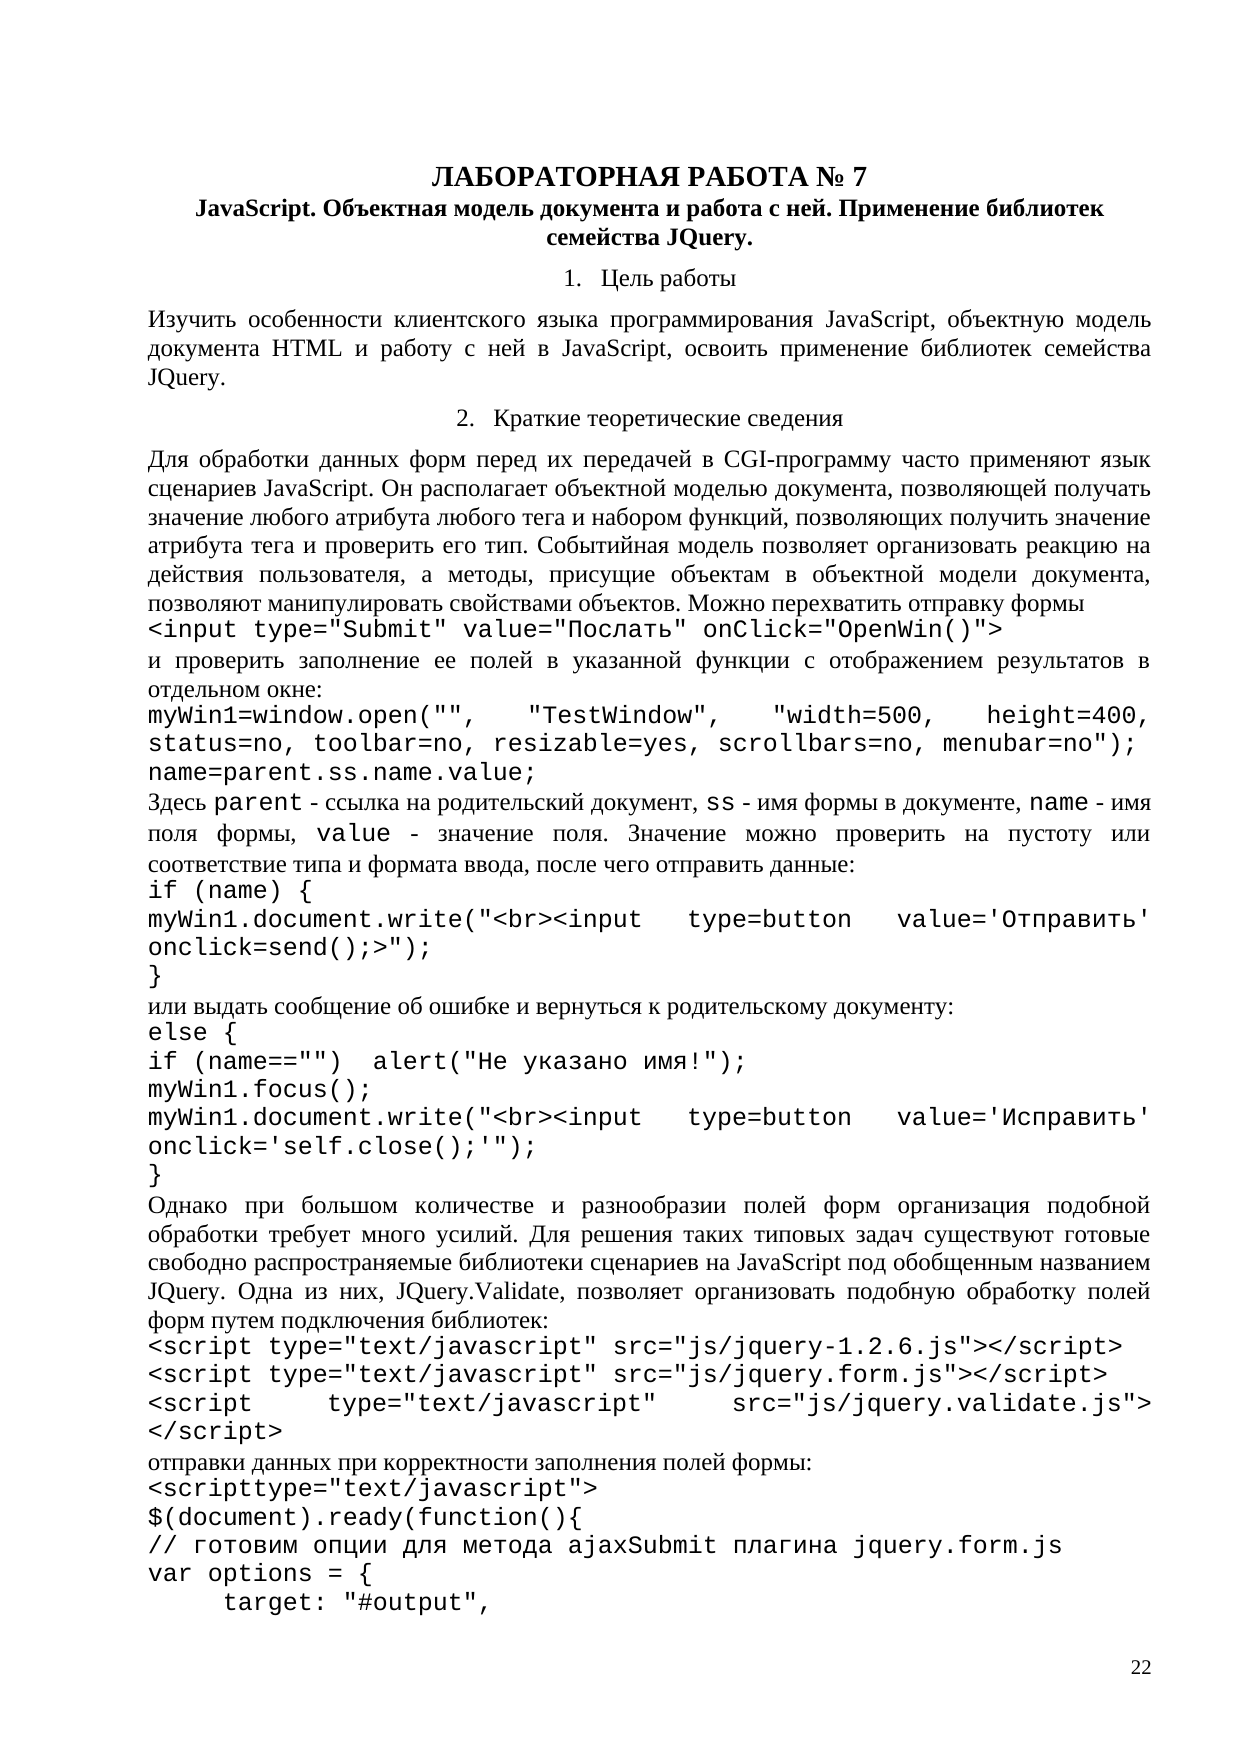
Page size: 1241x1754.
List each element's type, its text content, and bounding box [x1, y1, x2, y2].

text target: "#output", [148, 1589, 1152, 1617]
text Здесь parent - ссылка на родительский документ, ss - имя формы в документе, name - имя поля формы, value - значение поля. Значение можно проверить на пустоту или соответствие типа и формата ввода, после чего отправить данные: [148, 787, 1152, 878]
text и проверить заполнение ее полей в указанной функции с отображением результатов в отдельном окне: [148, 645, 1152, 702]
text myWin1.document.write("<br><input type=button value='Отправить' onclick=send();>"); [148, 906, 1152, 963]
list Цель работы [148, 263, 1152, 292]
text name=parent.ss.name.value; [148, 759, 1152, 787]
text if (name=="") alert("Не указано имя!"); [148, 1048, 1152, 1077]
text myWin1.focus(); [148, 1077, 1152, 1105]
text <script type="text/javascript" src="js/jquery.form.js"></script> [148, 1362, 1152, 1390]
text <script type="text/javascript" src="js/jquery-1.2.6.js"></script> [148, 1334, 1152, 1362]
text Изучить особенности клиентского языка программирования JavaScript, объектную модель документа HTML и работу с ней в JavaScript, освоить применение библиотек семейства JQuery. [148, 304, 1152, 390]
text } [148, 1162, 1152, 1190]
text else { [148, 1020, 1152, 1048]
text <scripttype="text/javascript"> [148, 1476, 1152, 1504]
text Для обработки данных форм перед их передачей в CGI-программу часто применяют язык сценариев JavaScript. Он располагает объектной моделью документа, позволяющей получать значение любого атрибута любого тега и набором функций, позволяющих получить значение атрибута тега и проверить его тип. Событийная модель позволяет организовать реакцию на действия пользователя, а методы, присущие объектам в объектной модели документа, позволяют манипулировать свойствами объектов. Можно перехватить отправку формы [148, 444, 1152, 617]
text if (name) { [148, 878, 1152, 906]
text } [148, 963, 1152, 991]
text myWin1=window.open("", "TestWindow", "width=500, height=400, status=no, toolbar=no, resizable=yes, scrollbars=no, menubar=no"); [148, 702, 1152, 759]
text Однако при большом количестве и разнообразии полей форм организация подобной обработки требует много усилий. Для решения таких типовых задач существуют готовые свободно распространяемые библиотеки сценариев на JavaScript под обобщенным названием JQuery. Одна из них, JQuery.Validate, позволяет организовать подобную обработку полей форм путем подключения библиотек: [148, 1190, 1152, 1334]
list Краткие теоретические сведения [148, 403, 1152, 432]
text или выдать сообщение об ошибке и вернуться к родительскому документу: [148, 991, 1152, 1020]
text // готовим опции для метода ajaxSubmit плагина jquery.form.js [148, 1532, 1152, 1561]
text <script type="text/javascript" src="js/jquery.validate.js"> </script> [148, 1390, 1152, 1447]
text $(document).ready(function(){ [148, 1504, 1152, 1532]
list JavaScript. Объектная модель документа и работа с ней. Применение библиотек семейства JQuery. [148, 193, 1152, 250]
text var options = { [148, 1561, 1152, 1589]
text <input type="Submit" value="Послать" onClick="OpenWin()"> [148, 617, 1152, 645]
subtitle ЛАБОРАТОРНАЯ РАБОТА № 7 [148, 159, 1152, 193]
text отправки данных при корректности заполнения полей формы: [148, 1447, 1152, 1476]
text myWin1.document.write("<br><input type=button value='Исправить' onclick='self.close();'"); [148, 1105, 1152, 1162]
